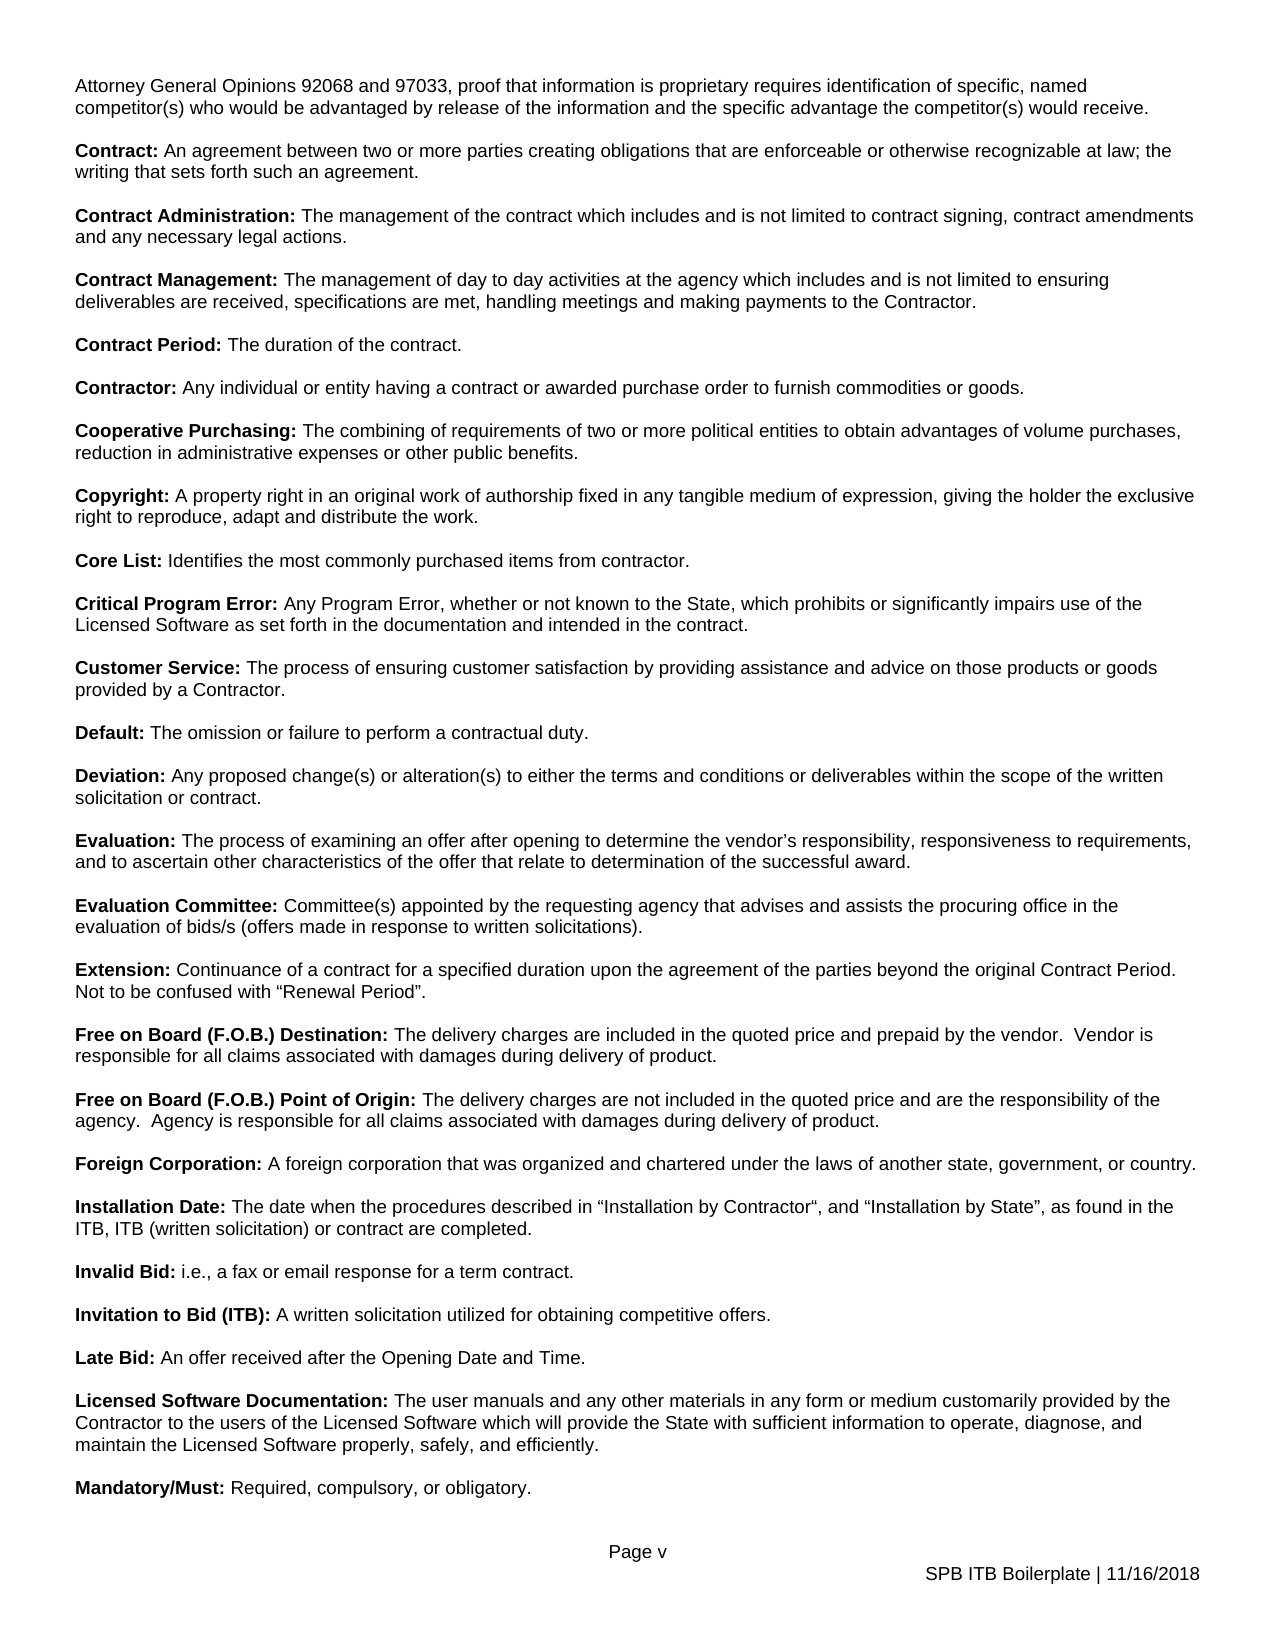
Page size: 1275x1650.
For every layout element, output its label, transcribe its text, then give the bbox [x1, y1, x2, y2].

text Mandatory/Must: Required, compulsory, or obligatory. [75, 1477, 1200, 1498]
text Installation Date: The date when the procedures described in “Installation by Contractor“, and “Installation by State”, as found in the ITB, ITB (written solicitation) or contract are completed. [75, 1196, 1200, 1239]
text Core List: Identifies the most commonly purchased items from contractor. [75, 549, 1200, 571]
text Licensed Software Documentation: The user manuals and any other materials in any form or medium customarily provided by the Contractor to the users of the Licensed Software which will provide the State with sufficient information to operate, diagnose, and maintain the Licensed Software properly, safely, and efficiently. [75, 1390, 1200, 1455]
text Contract Management: The management of day to day activities at the agency which includes and is not limited to ensuring deliverables are received, specifications are met, handling meetings and making payments to the Contractor. [75, 269, 1200, 312]
text Late Bid: An offer received after the Opening Date and Time. [75, 1347, 1200, 1369]
text Deviation: Any proposed change(s) or alteration(s) to either the terms and conditions or deliverables within the scope of the written solicitation or contract. [75, 765, 1200, 808]
text Contract: An agreement between two or more parties creating obligations that are enforceable or otherwise recognizable at law; the writing that sets forth such an agreement. [75, 140, 1200, 183]
text Contract Administration: The management of the contract which includes and is not limited to contract signing, contract amendments and any necessary legal actions. [75, 204, 1200, 247]
text Extension: Continuance of a contract for a specified duration upon the agreement of the parties beyond the original Contract Period. Not to be confused with “Renewal Period”. [75, 959, 1200, 1002]
text Invalid Bid: i.e., a fax or email response for a term contract. [75, 1261, 1200, 1282]
text Contractor: Any individual or entity having a contract or awarded purchase order to furnish commodities or goods. [75, 377, 1200, 398]
text Default: The omission or failure to perform a contractual duty. [75, 722, 1200, 743]
text Free on Board (F.O.B.) Destination: The delivery charges are included in the quoted price and prepaid by the vendor. Vendor is responsible for all claims associated with damages during delivery of product. [75, 1024, 1200, 1067]
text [75, 75, 1200, 118]
text Evaluation: The process of examining an offer after opening to determine the vendor’s responsibility, responsiveness to requirements, and to ascertain other characteristics of the offer that relate to determination of the successful award. [75, 830, 1200, 873]
text Cooperative Purchasing: The combining of requirements of two or more political entities to obtain advantages of volume purchases, reduction in administrative expenses or other public benefits. [75, 420, 1200, 463]
text Copyright: A property right in an original work of authorship fixed in any tangible medium of expression, giving the holder the exclusive right to reproduce, adapt and distribute the work. [75, 485, 1200, 528]
text Evaluation Committee: Committee(s) appointed by the requesting agency that advises and assists the procuring office in the evaluation of bids/s (offers made in response to written solicitations). [75, 894, 1200, 937]
text Critical Program Error: Any Program Error, whether or not known to the State, which prohibits or significantly impairs use of the Licensed Software as set forth in the documentation and intended in the contract. [75, 592, 1200, 636]
text Foreign Corporation: A foreign corporation that was organized and chartered under the laws of another state, government, or country. [75, 1153, 1200, 1175]
text Invitation to Bid (ITB): A written solicitation utilized for obtaining competitive offers. [75, 1304, 1200, 1326]
text Customer Service: The process of ensuring customer satisfaction by providing assistance and advice on those products or goods provided by a Contractor. [75, 657, 1200, 700]
text Free on Board (F.O.B.) Point of Origin: The delivery charges are not included in the quoted price and are the responsibility of the agency. Agency is responsible for all claims associated with damages during delivery of product. [75, 1088, 1200, 1132]
text Contract Period: The duration of the contract. [75, 334, 1200, 355]
